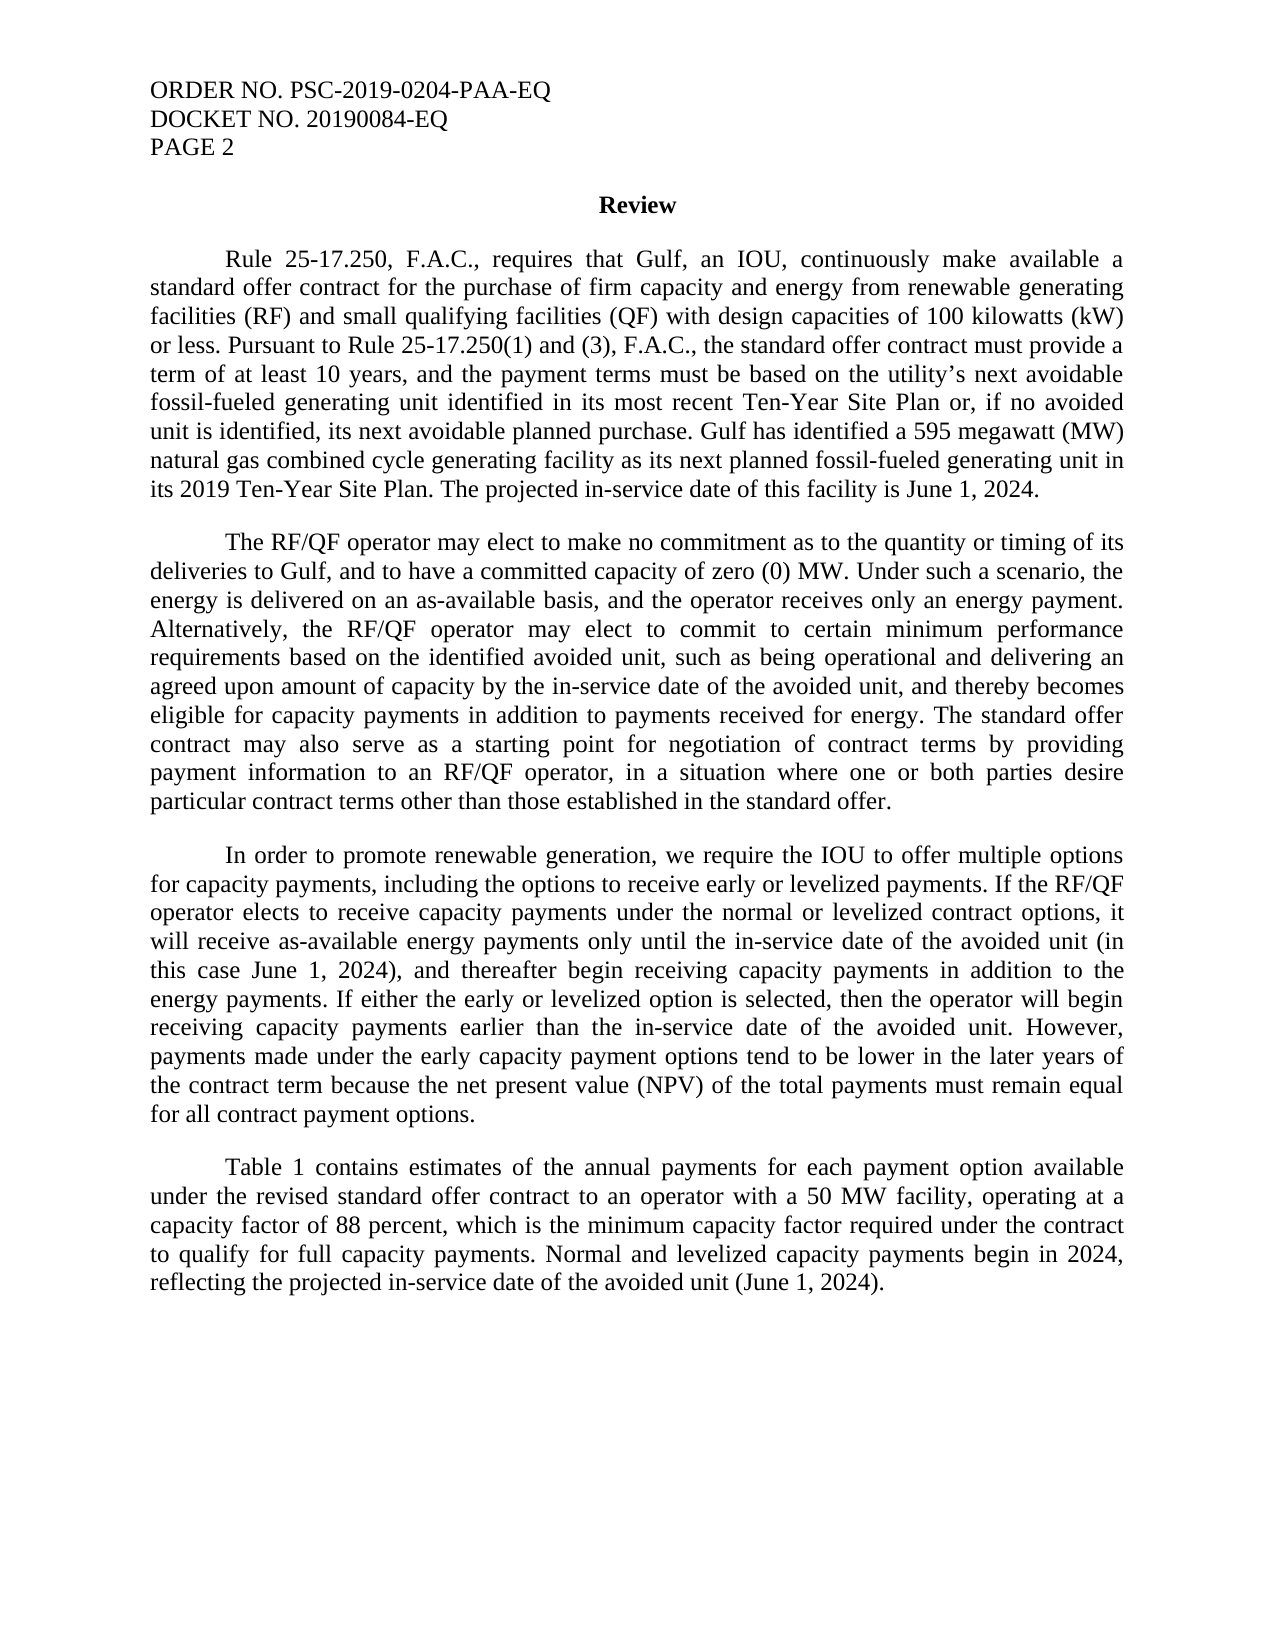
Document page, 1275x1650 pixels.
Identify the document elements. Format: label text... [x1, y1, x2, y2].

text Rule 25-17.250, F.A.C., requires that Gulf, an IOU, continuously make available a standard offer contract for the purchase of firm capacity and energy from renewable generating facilities (RF) and small qualifying facilities (QF) with design capacities of 100 kilowatts (kW) or less. Pursuant to Rule 25-17.250(1) and (3), F.A.C., the standard offer contract must provide a term of at least 10 years, and the payment terms must be based on the utility’s next avoidable fossil-fueled generating unit identified in its most recent Ten-Year Site Plan or, if no avoided unit is identified, its next avoidable planned purchase. Gulf has identified a 595 megawatt (MW) natural gas combined cycle generating facility as its next planned fossil-fueled generating unit in its 2019 Ten-Year Site Plan. The projected in-service date of this facility is June 1, 2024. [150, 244, 1125, 502]
text The RF/QF operator may elect to make no commitment as to the quantity or timing of its deliveries to Gulf, and to have a committed capacity of zero (0) MW. Under such a scenario, the energy is delivered on an as-available basis, and the operator receives only an energy payment. Alternatively, the RF/QF operator may elect to commit to certain minimum performance requirements based on the identified avoided unit, such as being operational and delivering an agreed upon amount of capacity by the in-service date of the avoided unit, and thereby becomes eligible for capacity payments in addition to payments received for energy. The standard offer contract may also serve as a starting point for negotiation of contract terms by providing payment information to an RF/QF operator, in a situation where one or both parties desire particular contract terms other than those established in the standard offer. [150, 527, 1125, 815]
text In order to promote renewable generation, we require the IOU to offer multiple options for capacity payments, including the options to receive early or levelized payments. If the RF/QF operator elects to receive capacity payments under the normal or levelized contract options, it will receive as-available energy payments only until the in-service date of the avoided unit (in this case June 1, 2024), and thereafter begin receiving capacity payments in addition to the energy payments. If either the early or levelized option is selected, then the operator will begin receiving capacity payments earlier than the in-service date of the avoided unit. However, payments made under the early capacity payment options tend to be lower in the later years of the contract term because the net present value (NPV) of the total payments must remain equal for all contract payment options. [150, 840, 1125, 1127]
text Review [150, 190, 1125, 219]
text Table 1 contains estimates of the annual payments for each payment option available under the revised standard offer contract to an operator with a 50 MW facility, operating at a capacity factor of 88 percent, which is the minimum capacity factor required under the contract to qualify for full capacity payments. Normal and levelized capacity payments begin in 2024, reflecting the projected in-service date of the avoided unit (June 1, 2024). [150, 1152, 1125, 1296]
